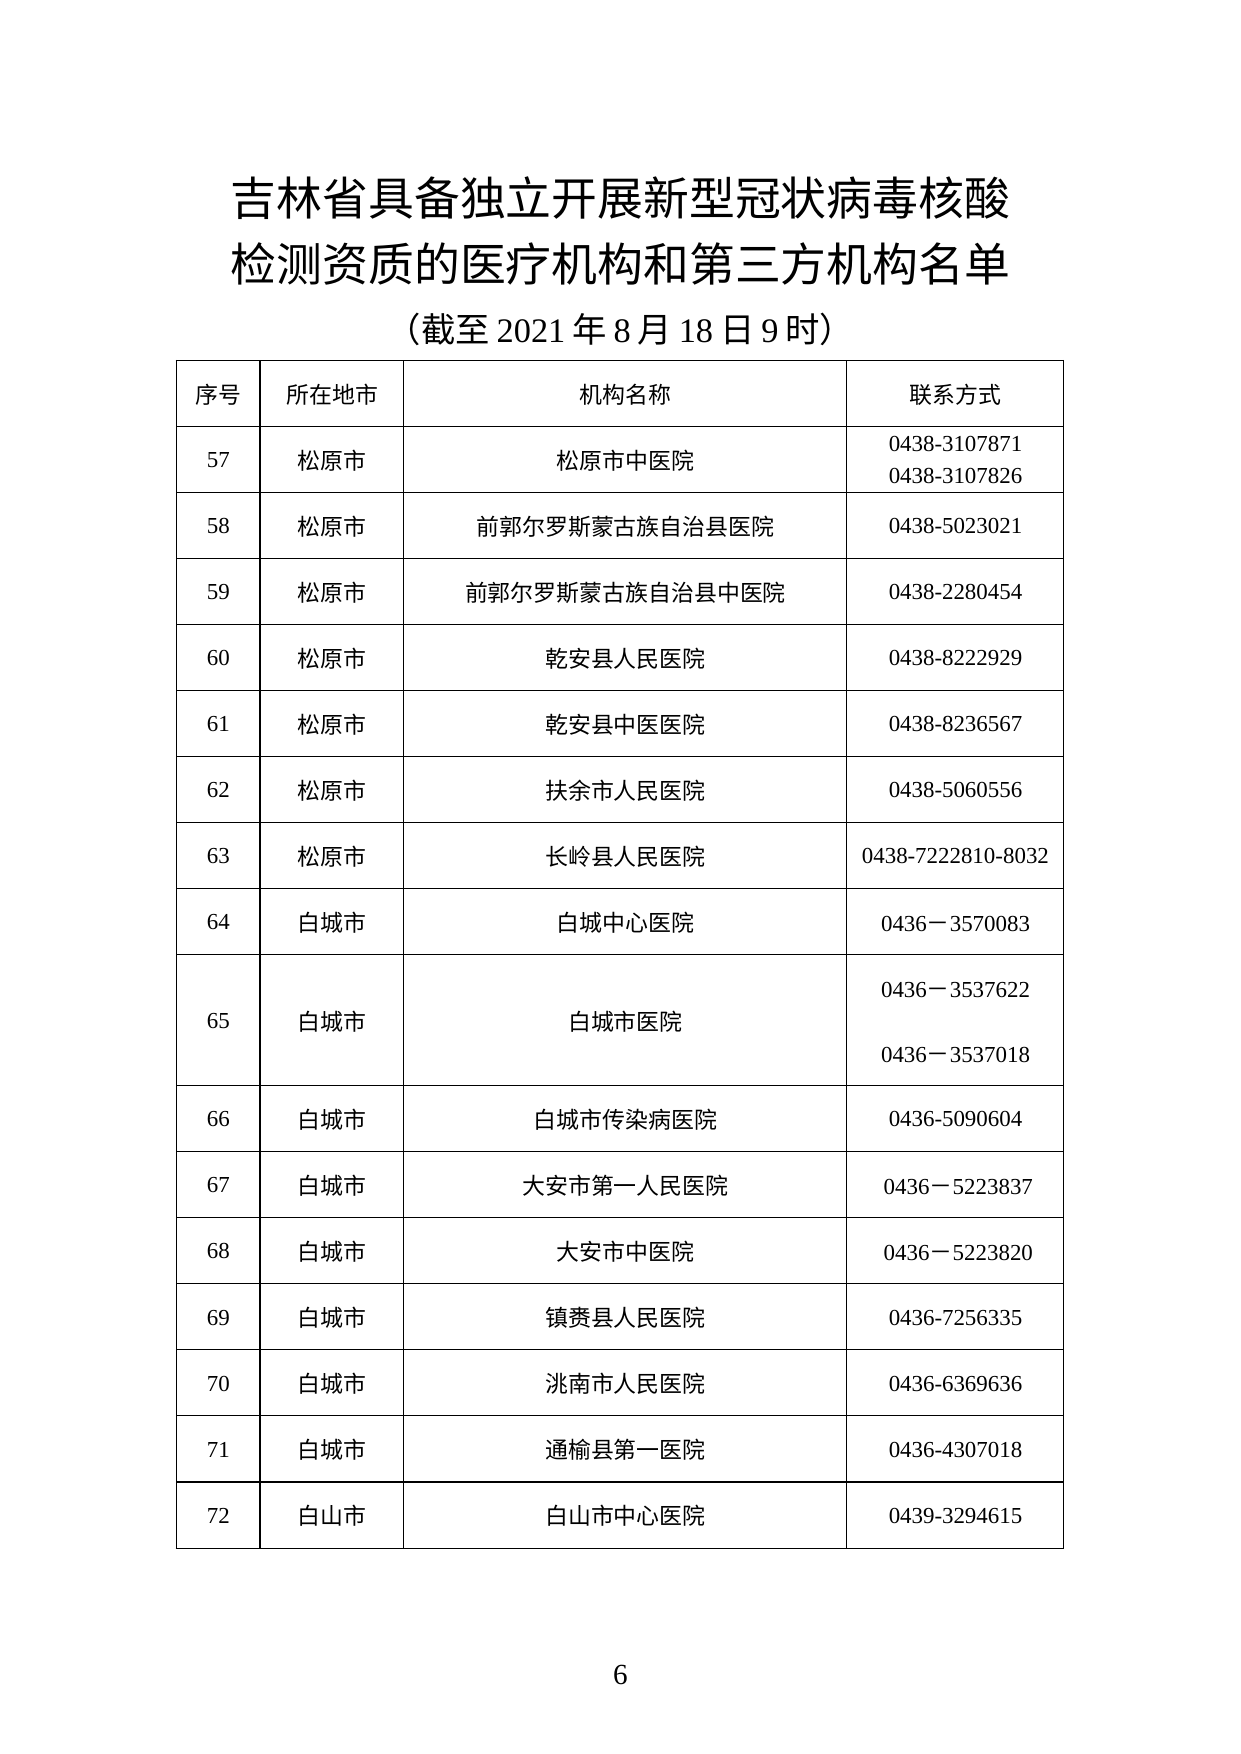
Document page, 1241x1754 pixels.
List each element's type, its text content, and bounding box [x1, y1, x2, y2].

table_cell 0436－5223820 [847, 1218, 1063, 1283]
table_cell 0436-6369636 [847, 1350, 1063, 1415]
text 检测资质的医疗机构和第三方机构名单 [187, 228, 1053, 295]
table_cell 0439-3294615 [847, 1483, 1063, 1547]
table_cell 61 [177, 691, 259, 756]
table_cell 68 [177, 1218, 259, 1283]
table_cell 69 [177, 1284, 259, 1349]
table_cell 松原市 [261, 757, 403, 822]
table_cell 白城市传染病医院 [404, 1086, 846, 1151]
table_cell 64 [177, 889, 259, 954]
table_cell 白城市 [261, 1152, 403, 1217]
table_cell 松原市 [261, 559, 403, 624]
table_cell 60 [177, 625, 259, 690]
table_cell 白山市 [261, 1483, 403, 1547]
text （截至2021年8月18日9时） [187, 295, 1053, 360]
table_cell 63 [177, 823, 259, 888]
table_cell 0438-5023021 [847, 493, 1063, 558]
table_cell 松原市 [261, 823, 403, 888]
table_header 联系方式 [847, 361, 1063, 426]
table_cell 长岭县人民医院 [404, 823, 846, 888]
table_cell 大安市第一人民医院 [404, 1152, 846, 1217]
table_cell 72 [177, 1483, 259, 1547]
table_cell 松原市 [261, 625, 403, 690]
table_cell 镇赉县人民医院 [404, 1284, 846, 1349]
table_cell 前郭尔罗斯蒙古族自治县中医院 [404, 559, 846, 624]
table_cell 59 [177, 559, 259, 624]
table_cell 66 [177, 1086, 259, 1151]
table_cell 洮南市人民医院 [404, 1350, 846, 1415]
table_cell 58 [177, 493, 259, 558]
table_cell 乾安县中医医院 [404, 691, 846, 756]
table_header 机构名称 [404, 361, 846, 426]
table_cell 65 [177, 955, 259, 1085]
table_header 所在地市 [261, 361, 403, 426]
table_cell 松原市 [261, 427, 403, 492]
table_cell 白城中心医院 [404, 889, 846, 954]
table_cell 62 [177, 757, 259, 822]
table_cell 松原市中医院 [404, 427, 846, 492]
table_cell 扶余市人民医院 [404, 757, 846, 822]
table_cell 67 [177, 1152, 259, 1217]
table_cell 0438-7222810-8032 [847, 823, 1063, 888]
table_cell 0438-3107871 0438-3107826 [847, 427, 1063, 492]
table_cell 白城市 [261, 1086, 403, 1151]
table_cell 0436－3537622 0436－3537018 [847, 955, 1063, 1085]
table_cell 乾安县人民医院 [404, 625, 846, 690]
table_cell 0436-4307018 [847, 1416, 1063, 1481]
table_cell 白城市 [261, 1350, 403, 1415]
table_cell 57 [177, 427, 259, 492]
table_cell 0438-8222929 [847, 625, 1063, 690]
table_cell 0438-8236567 [847, 691, 1063, 756]
text 吉林省具备独立开展新型冠状病毒核酸 [187, 162, 1053, 228]
table_cell 白城市 [261, 955, 403, 1085]
table_cell 白山市中心医院 [404, 1483, 846, 1547]
table_cell 0436-5090604 [847, 1086, 1063, 1151]
table_cell 白城市医院 [404, 955, 846, 1085]
table_cell 0438-2280454 [847, 559, 1063, 624]
table_cell 0436-7256335 [847, 1284, 1063, 1349]
table_cell 大安市中医院 [404, 1218, 846, 1283]
table_header 序号 [177, 361, 259, 426]
table_cell 0438-5060556 [847, 757, 1063, 822]
table_cell 白城市 [261, 1218, 403, 1283]
table_cell 白城市 [261, 1416, 403, 1481]
table_cell 白城市 [261, 1284, 403, 1349]
table_cell 70 [177, 1350, 259, 1415]
table_cell 白城市 [261, 889, 403, 954]
table_cell 前郭尔罗斯蒙古族自治县医院 [404, 493, 846, 558]
table_cell 71 [177, 1416, 259, 1481]
table_cell 松原市 [261, 691, 403, 756]
table_cell 0436－5223837 [847, 1152, 1063, 1217]
table_cell 0436－3570083 [847, 889, 1063, 954]
table_cell 通榆县第一医院 [404, 1416, 846, 1481]
table_cell 松原市 [261, 493, 403, 558]
